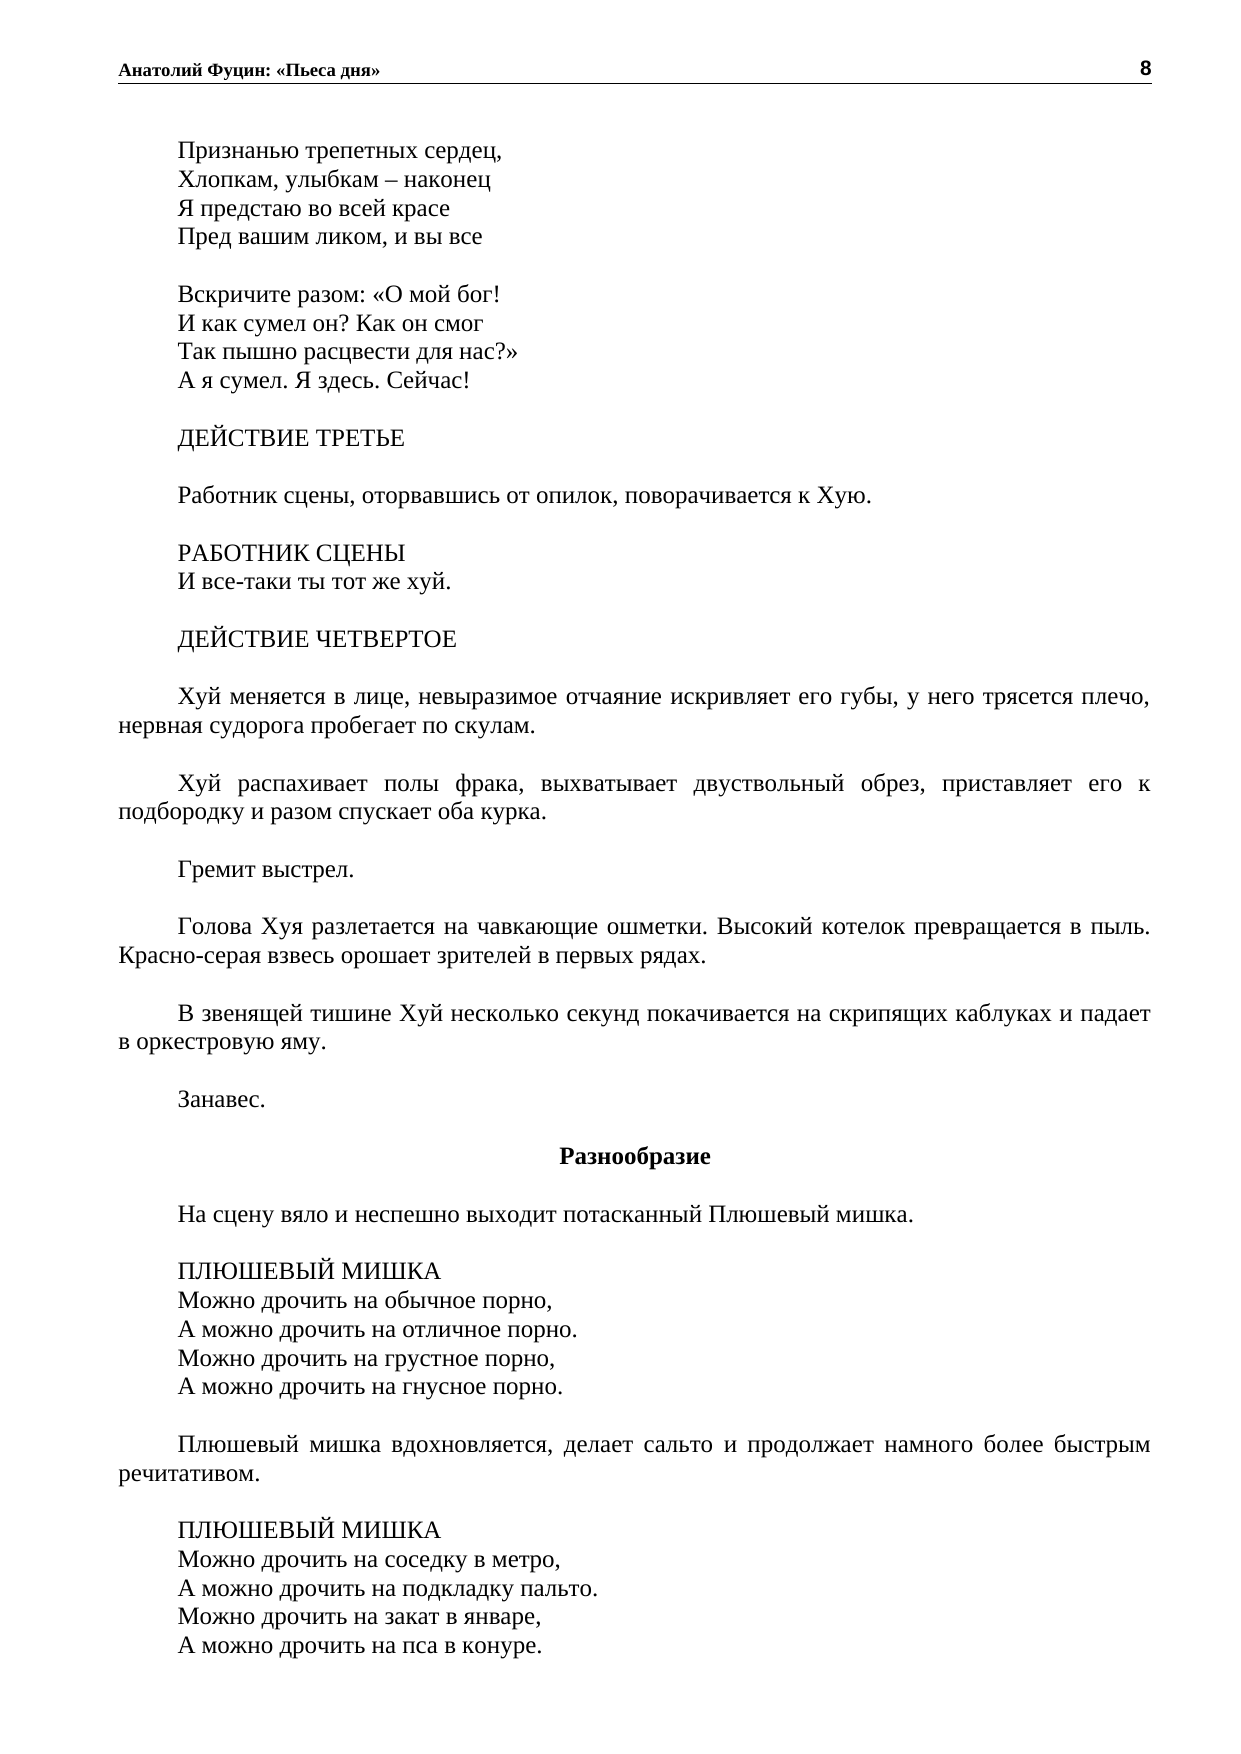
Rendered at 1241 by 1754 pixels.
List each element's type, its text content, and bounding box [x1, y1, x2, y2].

text Хуй меняется в лице, невыразимое отчаяние искривляет его губы, у него трясется плечо, нервная судорога пробегает по скулам. [118, 681, 1152, 739]
text ПЛЮШЕВЫЙ МИШКА [118, 1515, 1152, 1544]
text А можно дрочить на пса в конуре. [118, 1630, 1152, 1659]
text Плюшевый мишка вдохновляется, делает сальто и продолжает намного более быстрым речитативом. [118, 1429, 1152, 1486]
text Признанью трепетных сердец, [118, 135, 1152, 164]
text Вскричите разом: «О мой бог! [118, 279, 1152, 308]
text Пред вашим ликом, и вы все [118, 221, 1152, 250]
text ПЛЮШЕВЫЙ МИШКА [118, 1256, 1152, 1285]
text Можно дрочить на обычное порно, [118, 1285, 1152, 1314]
text А можно дрочить на отличное порно. [118, 1314, 1152, 1343]
subtitle Разнообразие [118, 1141, 1152, 1170]
text Так пышно расцвести для нас?» [118, 336, 1152, 365]
text Хуй распахивает полы фрака, выхватывает двуствольный обрез, приставляет его к подбородку и разом спускает оба курка. [118, 768, 1152, 825]
text А я сумел. Я здесь. Сейчас! [118, 365, 1152, 394]
text На сцену вяло и неспешно выходит потасканный Плюшевый мишка. [118, 1199, 1152, 1228]
text Можно дрочить на грустное порно, [118, 1343, 1152, 1371]
text Голова Хуя разлетается на чавкающие ошметки. Высокий котелок превращается в пыль. Красно-серая взвесь орошает зрителей в первых рядах. [118, 911, 1152, 969]
text РАБОТНИК СЦЕНЫ [118, 538, 1152, 566]
text А можно дрочить на гнусное порно. [118, 1371, 1152, 1400]
text Можно дрочить на соседку в метро, [118, 1544, 1152, 1573]
text И все-таки ты тот же хуй. [118, 566, 1152, 595]
text Гремит выстрел. [118, 854, 1152, 883]
text А можно дрочить на подкладку пальто. [118, 1573, 1152, 1601]
text Я предстаю во всей красе [118, 193, 1152, 221]
text В звенящей тишине Хуй несколько секунд покачивается на скрипящих каблуках и падает в оркестровую яму. [118, 998, 1152, 1055]
text ДЕЙСТВИЕ ТРЕТЬЕ [118, 423, 1152, 451]
text ДЕЙСТВИЕ ЧЕТВЕРТОЕ [118, 624, 1152, 653]
text Занавес. [118, 1084, 1152, 1113]
text Работник сцены, оторвавшись от опилок, поворачивается к Хую. [118, 480, 1152, 509]
text Можно дрочить на закат в январе, [118, 1601, 1152, 1630]
text Хлопкам, улыбкам – наконец [118, 164, 1152, 193]
text И как сумел он? Как он смог [118, 308, 1152, 336]
